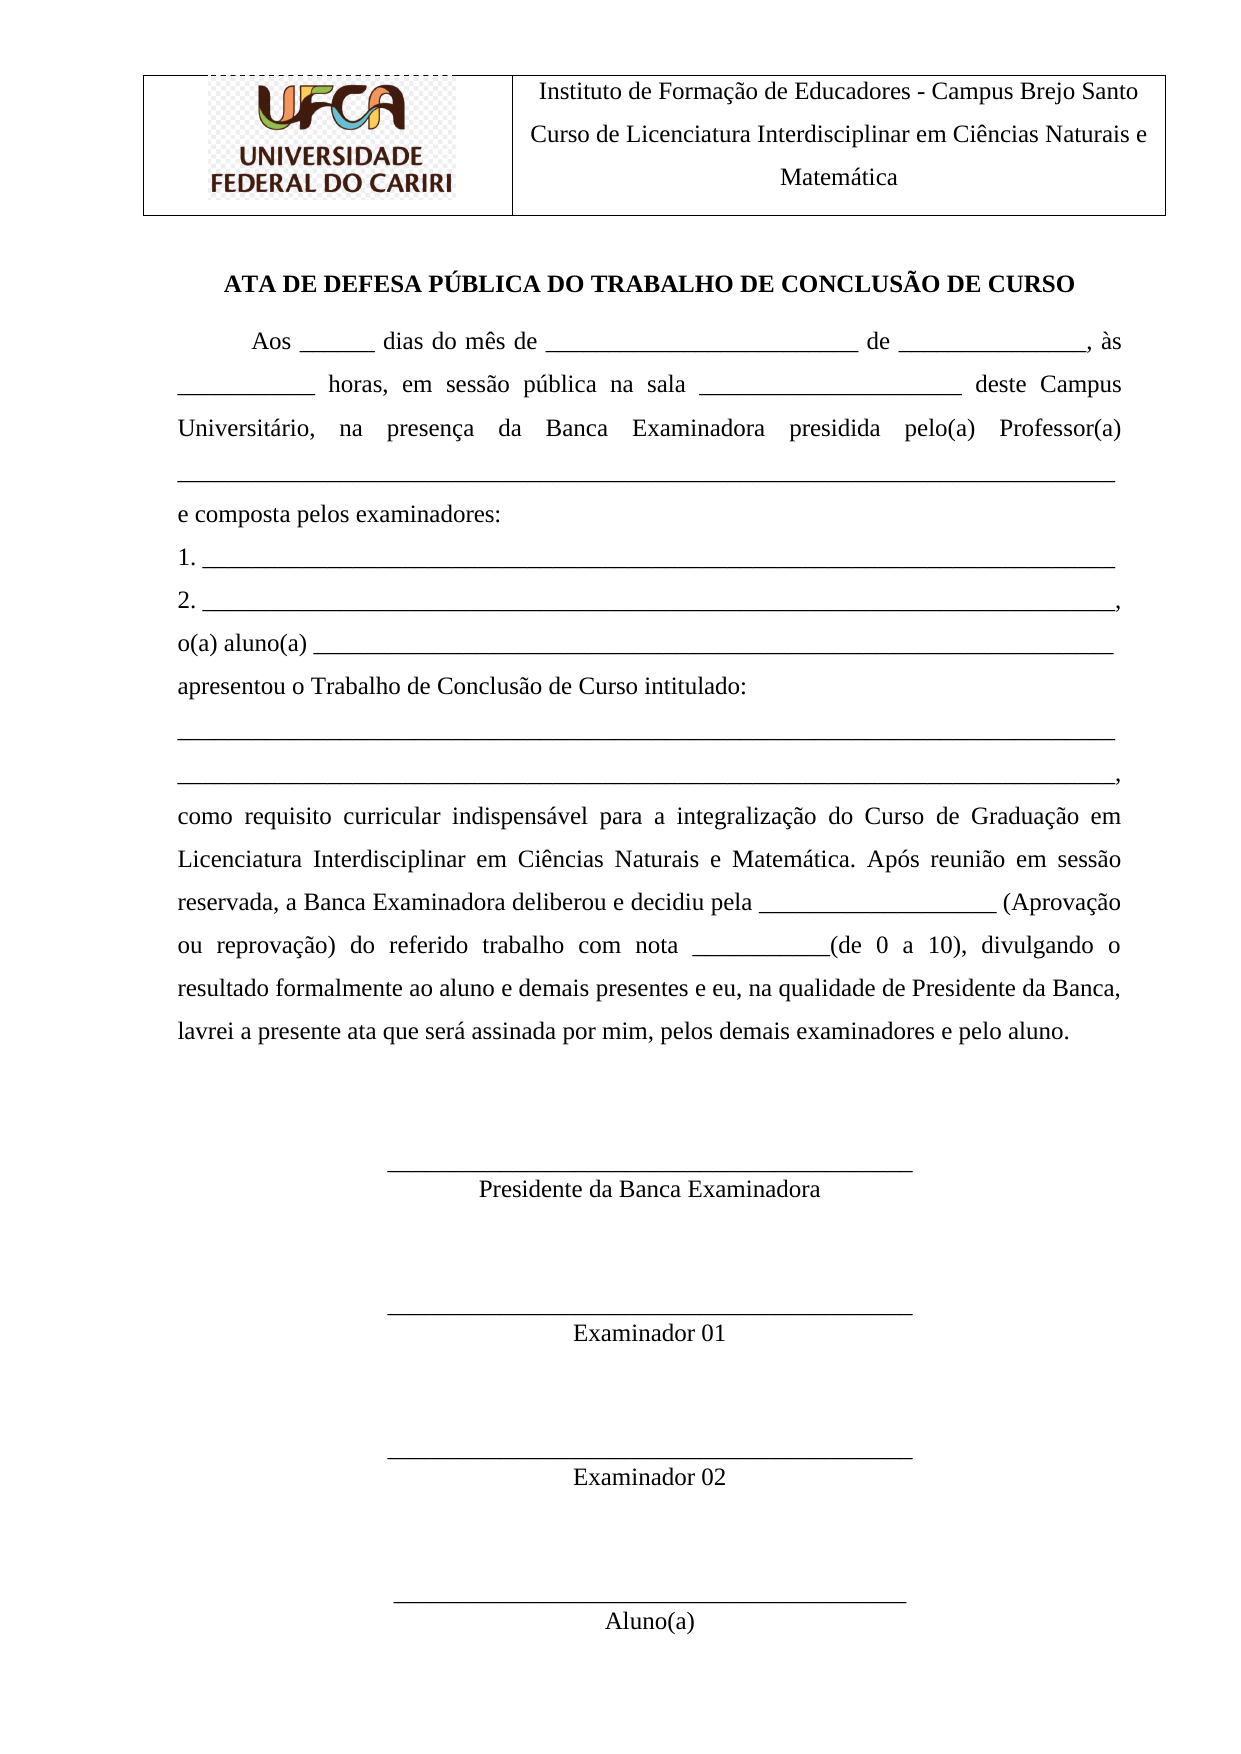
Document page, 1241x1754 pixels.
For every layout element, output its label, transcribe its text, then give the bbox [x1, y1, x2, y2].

subtitle ATA DE DEFESA PÚBLICA DO TRABALHO DE CONCLUSÃO DE CURSO [177, 269, 1122, 298]
picture [208, 75, 457, 200]
text __________________________________________ [177, 1433, 1122, 1462]
text 2. _________________________________________________________________________, [177, 585, 1122, 614]
text Examinador 01 [177, 1318, 1122, 1347]
text 1. _________________________________________________________________________ [177, 542, 1122, 571]
text o(a) aluno(a) ________________________________________________________________ [177, 628, 1122, 657]
text Aos ______ dias do mês de _________________________ de _______________, às ___________ horas, em sessão pública na sala _____________________ deste Campus Universitário, na presença da Banca Examinadora presidida pelo(a) Professor(a) ___________________________________________________________________________ e composta pelos examinadores: [177, 326, 1122, 528]
text __________________________________________ [177, 1146, 1122, 1174]
text ______________________________________________________________________________________________________________________________________________________, como requisito curricular indispensável para a integralização do Curso de Graduação em Licenciatura Interdisciplinar em Ciências Naturais e Matemática. Após reunião em sessão reservada, a Banca Examinadora deliberou e decidiu pela ___________________ (Aprovação ou reprovação) do referido trabalho com nota ___________(de 0 a 10), divulgando o resultado formalmente ao aluno e demais presentes e eu, na qualidade de Presidente da Banca, lavrei a presente ata que será assinada por mim, pelos demais examinadores e pelo aluno. [177, 714, 1122, 1045]
text Aluno(a) [177, 1606, 1122, 1634]
text apresentou o Trabalho de Conclusão de Curso intitulado: [177, 671, 1122, 700]
text Examinador 02 [177, 1462, 1122, 1491]
text Presidente da Banca Examinadora [177, 1174, 1122, 1203]
text _________________________________________ [177, 1577, 1122, 1606]
text __________________________________________ [177, 1289, 1122, 1318]
